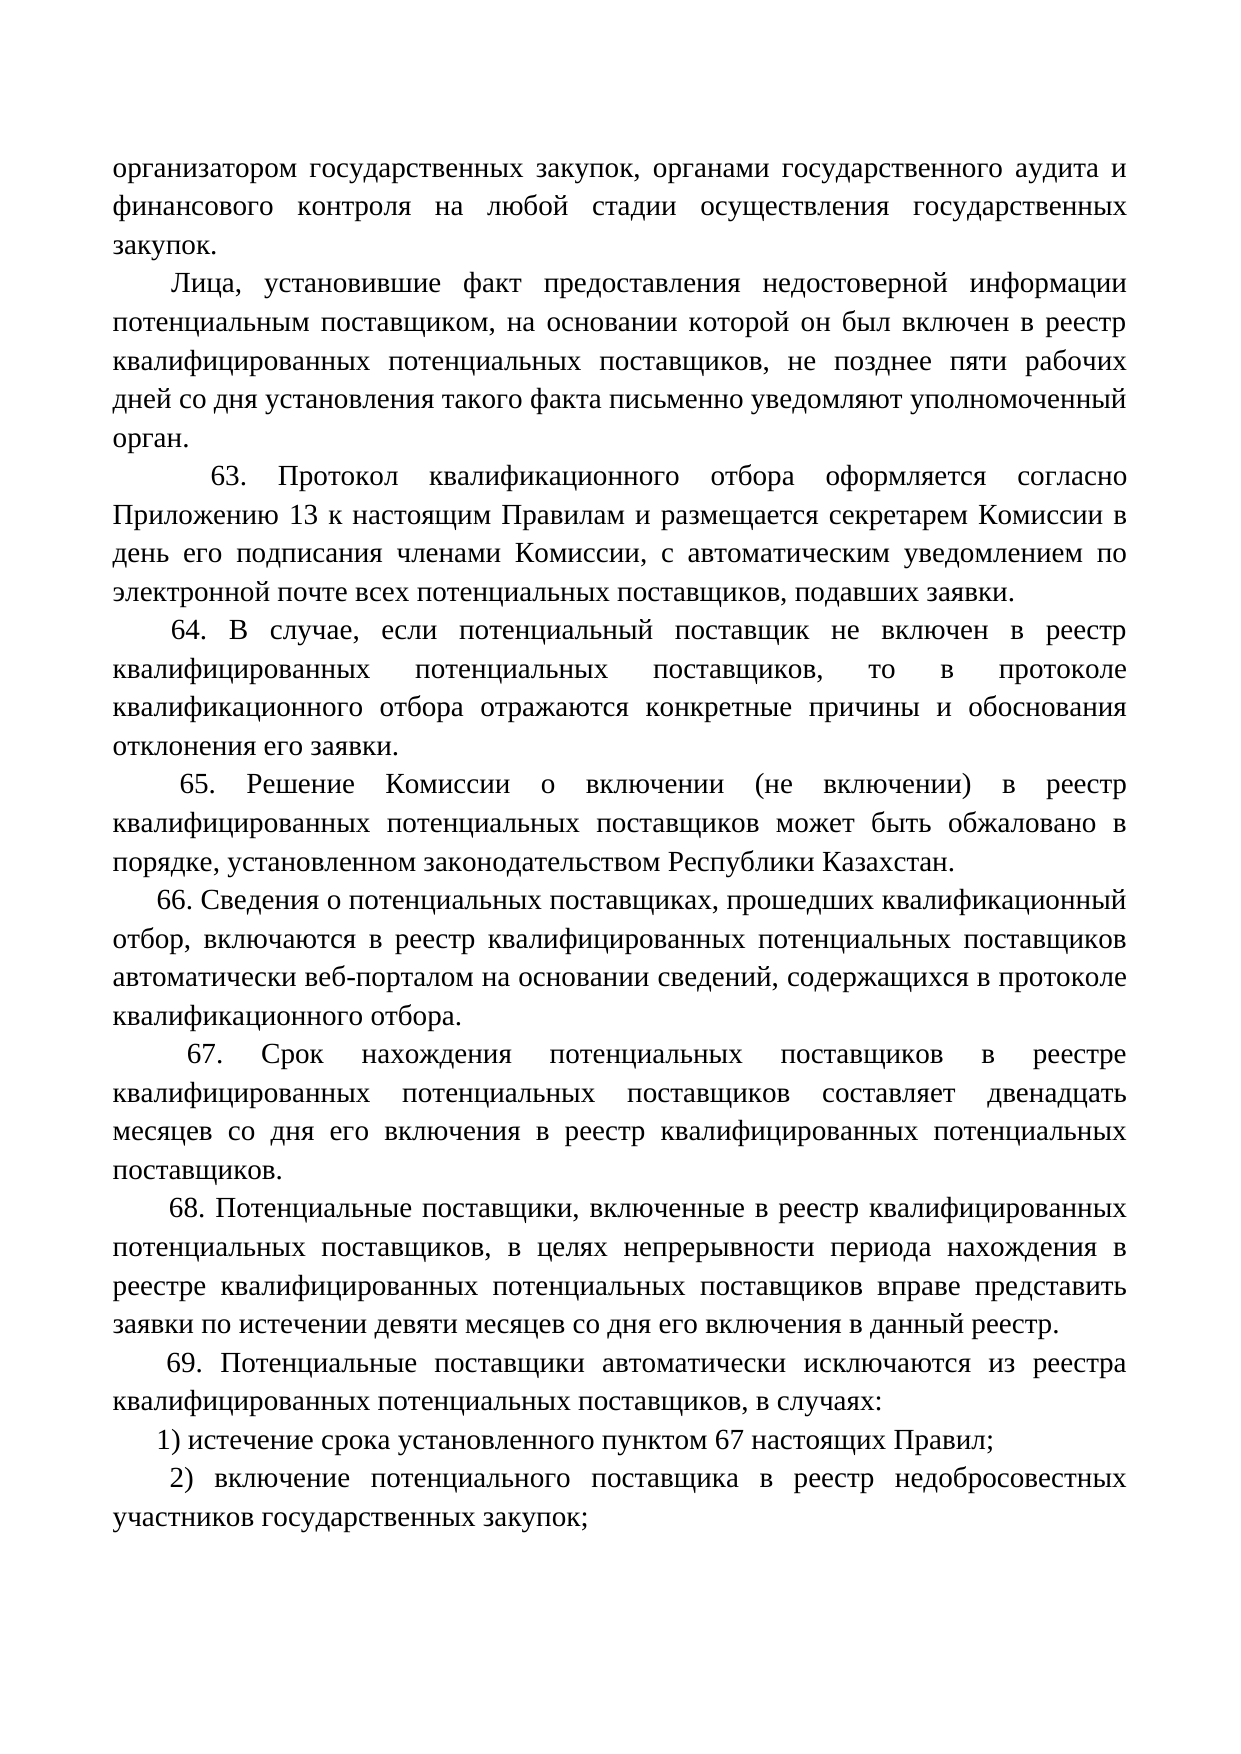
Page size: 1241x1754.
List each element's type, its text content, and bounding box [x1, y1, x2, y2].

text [112, 150, 1128, 261]
text 63. Протокол квалификационного отбора оформляется согласно Приложению 13 к настоящим Правилам и размещается секретарем Комиссии в день его подписания членами Комиссии, с автоматическим уведомлением по электронной почте всех потенциальных поставщиков, подавших заявки. [112, 458, 1128, 607]
text 1) истечение срока установленного пунктом 67 настоящих Правил; [112, 1422, 1128, 1455]
text 65. Решение Комиссии о включении (не включении) в реестр квалифицированных потенциальных поставщиков может быть обжаловано в порядке, установленном законодательством Республики Казахстан. [112, 767, 1128, 877]
text 67. Срок нахождения потенциальных поставщиков в реестре квалифицированных потенциальных поставщиков составляет двенадцать месяцев со дня его включения в реестр квалифицированных потенциальных поставщиков. [112, 1036, 1128, 1186]
text 69. Потенциальные поставщики автоматически исключаются из реестра квалифицированных потенциальных поставщиков, в случаях: [112, 1345, 1128, 1417]
text 2) включение потенциального поставщика в реестр недобросовестных участников государственных закупок; [112, 1460, 1128, 1532]
text 68. Потенциальные поставщики, включенные в реестр квалифицированных потенциальных поставщиков, в целях непрерывности периода нахождения в реестре квалифицированных потенциальных поставщиков вправе представить заявки по истечении девяти месяцев со дня его включения в данный реестр. [112, 1191, 1128, 1340]
text 66. Сведения о потенциальных поставщиках, прошедших квалификационный отбор, включаются в реестр квалифицированных потенциальных поставщиков автоматически веб-порталом на основании сведений, содержащихся в протоколе квалификационного отбора. [112, 882, 1128, 1031]
text 64. В случае, если потенциальный поставщик не включен в реестр квалифицированных потенциальных поставщиков, то в протоколе квалификационного отбора отражаются конкретные причины и обоснования отклонения его заявки. [112, 612, 1128, 762]
text Лица, установившие факт предоставления недостоверной информации потенциальным поставщиком, на основании которой он был включен в реестр квалифицированных потенциальных поставщиков, не позднее пяти рабочих дней со дня установления такого факта письменно уведомляют уполномоченный орган. [112, 266, 1128, 453]
